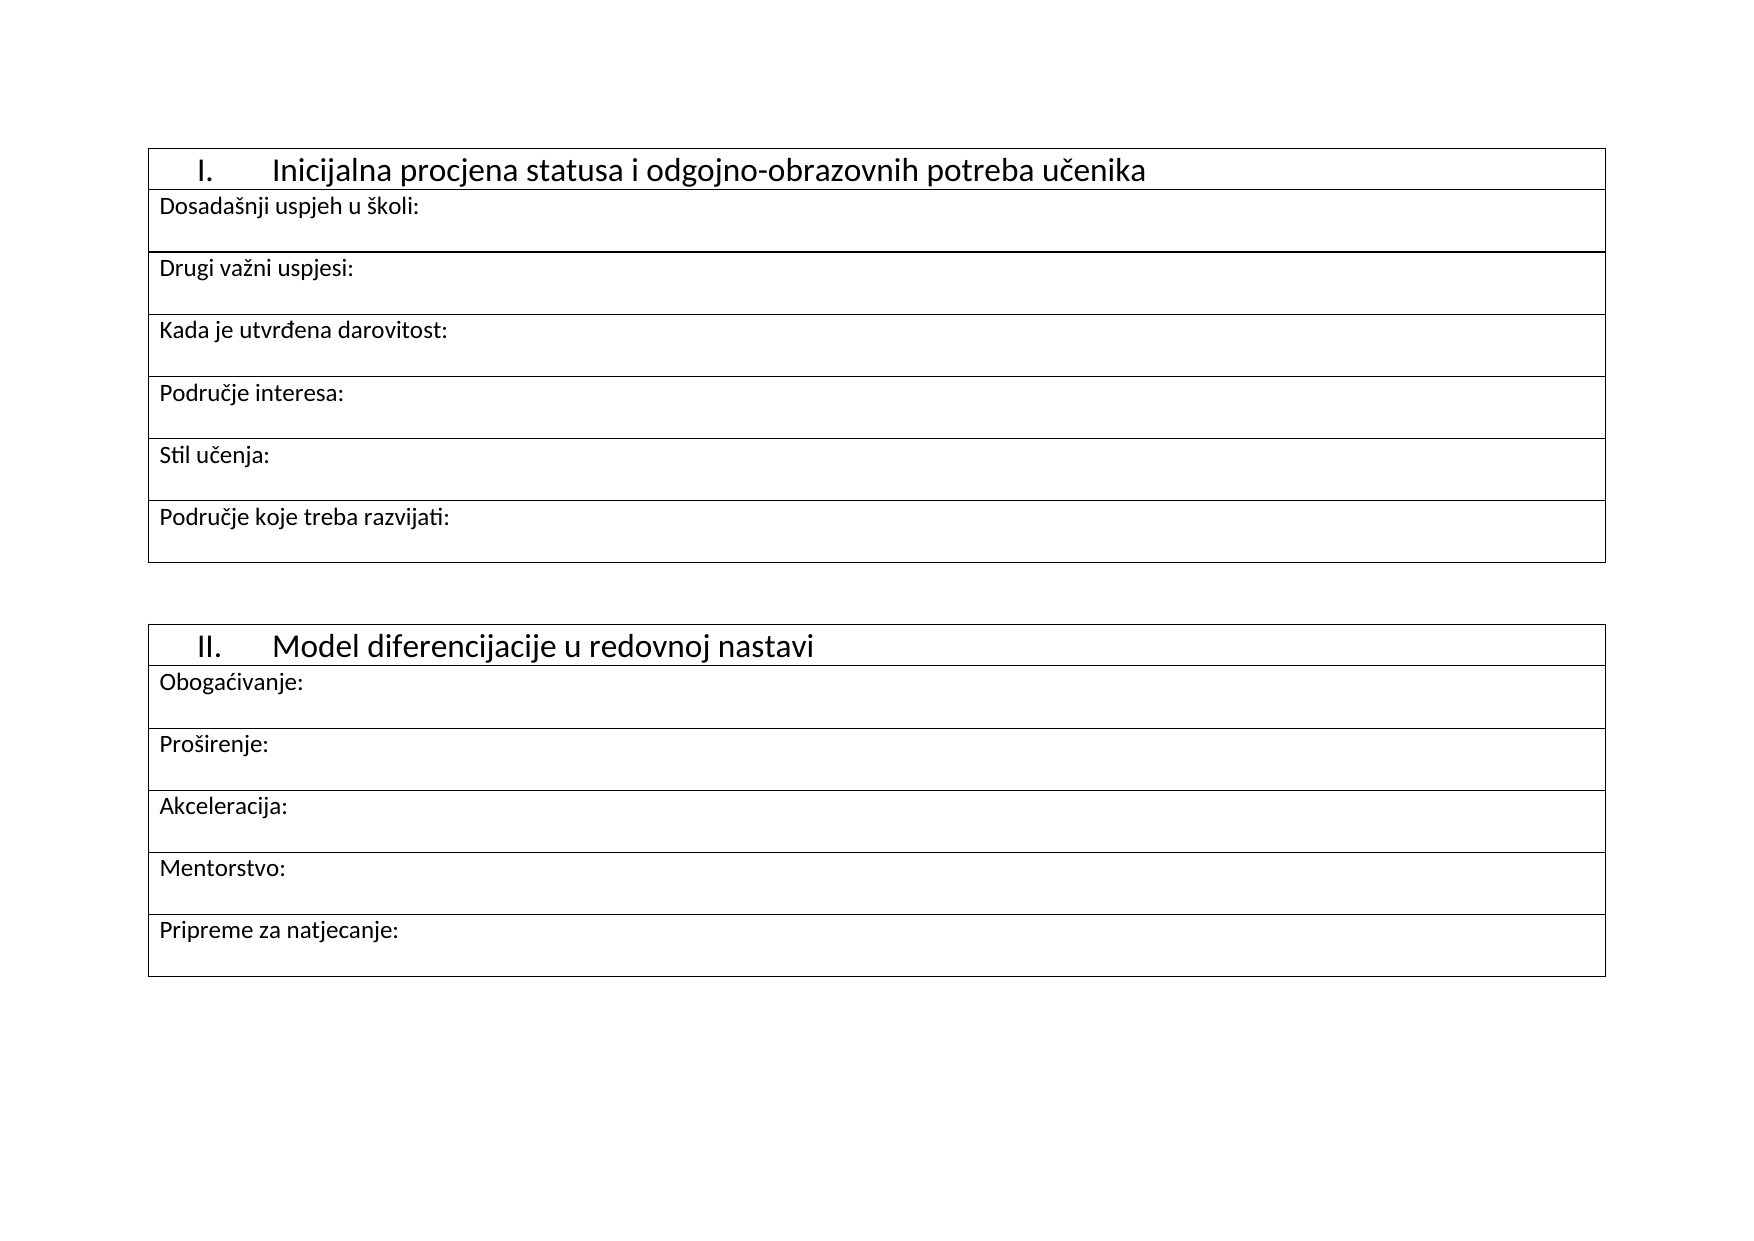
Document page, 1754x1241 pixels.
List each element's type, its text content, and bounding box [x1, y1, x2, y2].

table_cell Kada je utvrđena darovitost: [149, 315, 1605, 376]
table_cell Područje koje treba razvijati: [149, 501, 1605, 562]
table_header Model diferencijacije u redovnoj nastavi [149, 625, 1605, 665]
table_cell Akceleracija: [149, 791, 1605, 852]
table_cell Stil učenja: [149, 439, 1605, 500]
table_cell Pripreme za natjecanje: [149, 915, 1605, 976]
table_cell Proširenje: [149, 729, 1605, 789]
table_cell Područje interesa: [149, 377, 1605, 438]
table_cell Dosadašnji uspjeh u školi: [149, 190, 1605, 251]
table_cell Mentorstvo: [149, 853, 1605, 914]
table_cell Obogaćivanje: [149, 666, 1605, 727]
table_cell Drugi važni uspjesi: [149, 253, 1605, 313]
table_header Inicijalna procjena statusa i odgojno-obrazovnih potreba učenika [149, 149, 1605, 189]
